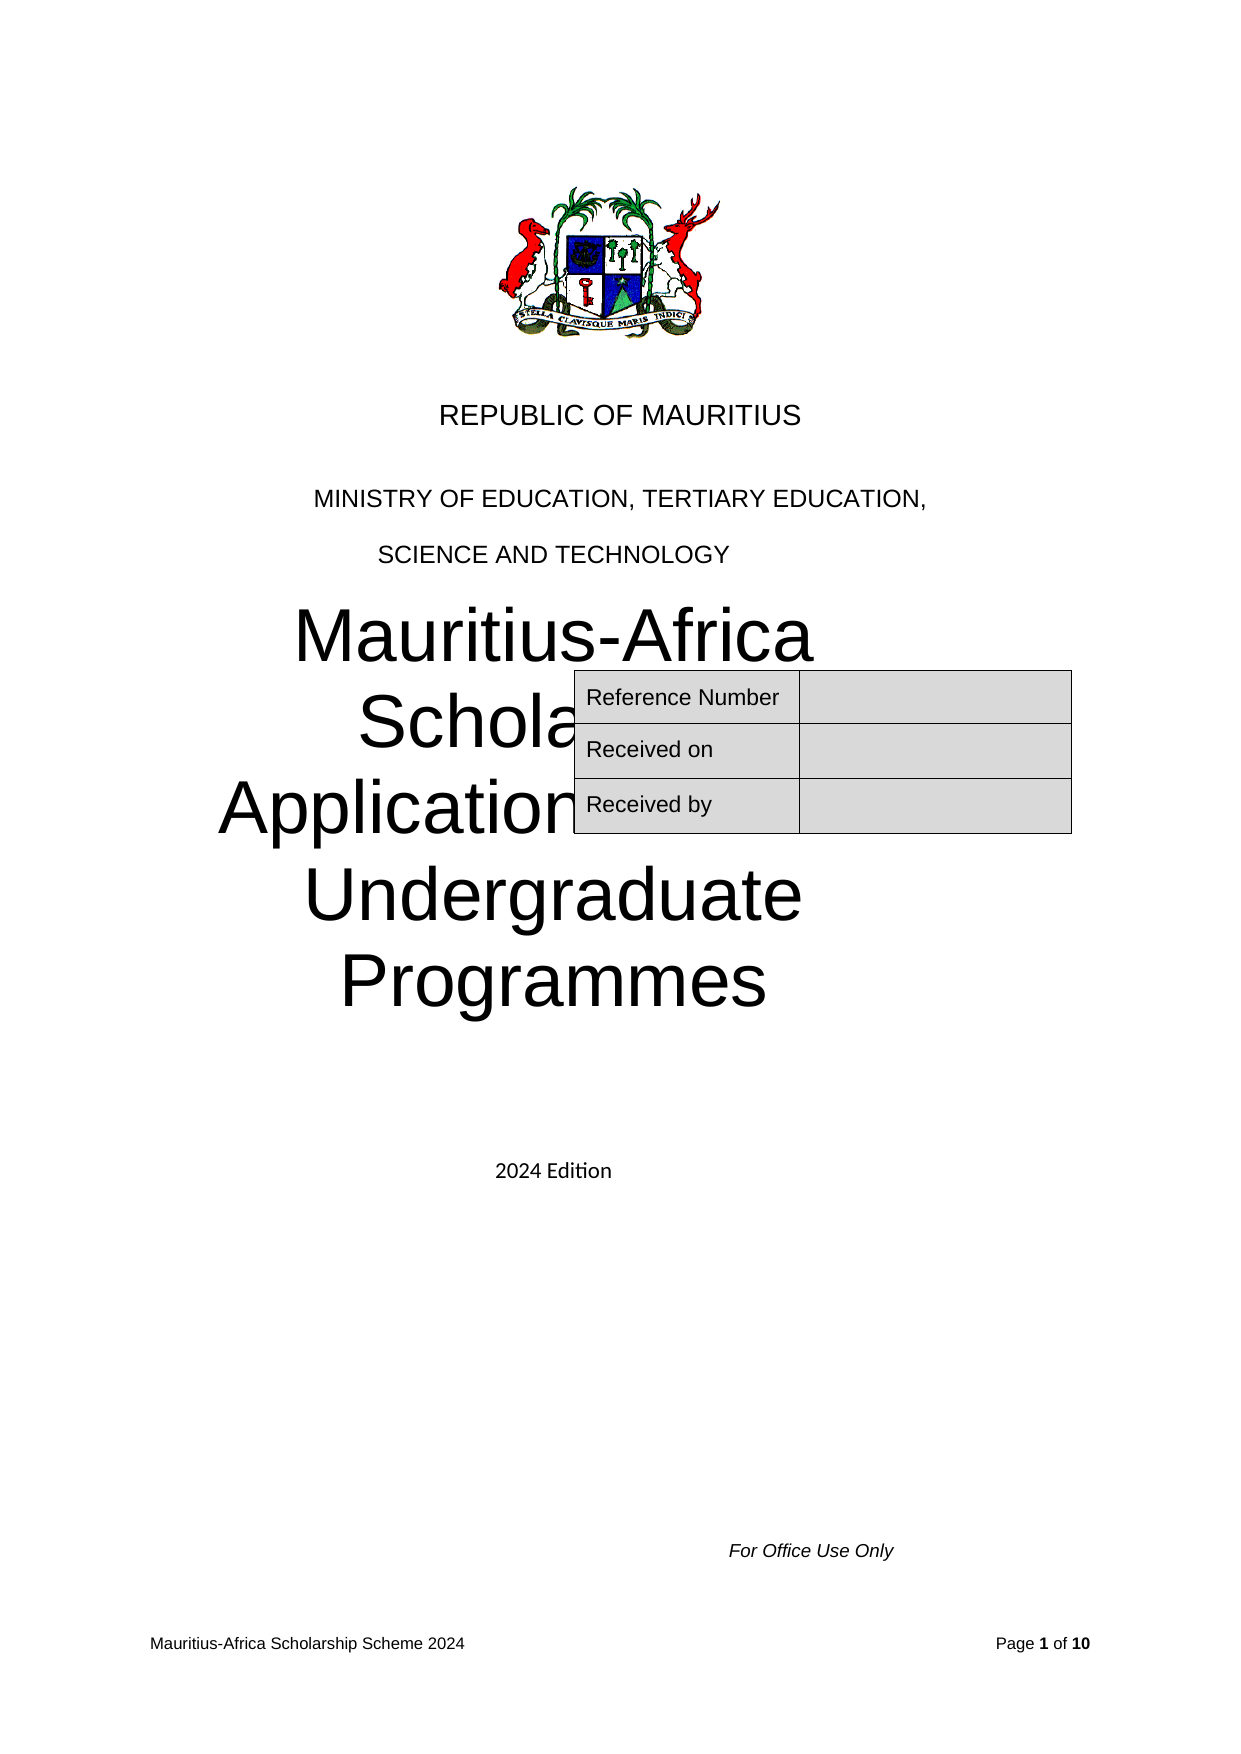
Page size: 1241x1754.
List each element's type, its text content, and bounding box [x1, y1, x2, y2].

text REPUBLIC OF MAURITIUS [150, 398, 1090, 431]
picture [467, 182, 749, 342]
